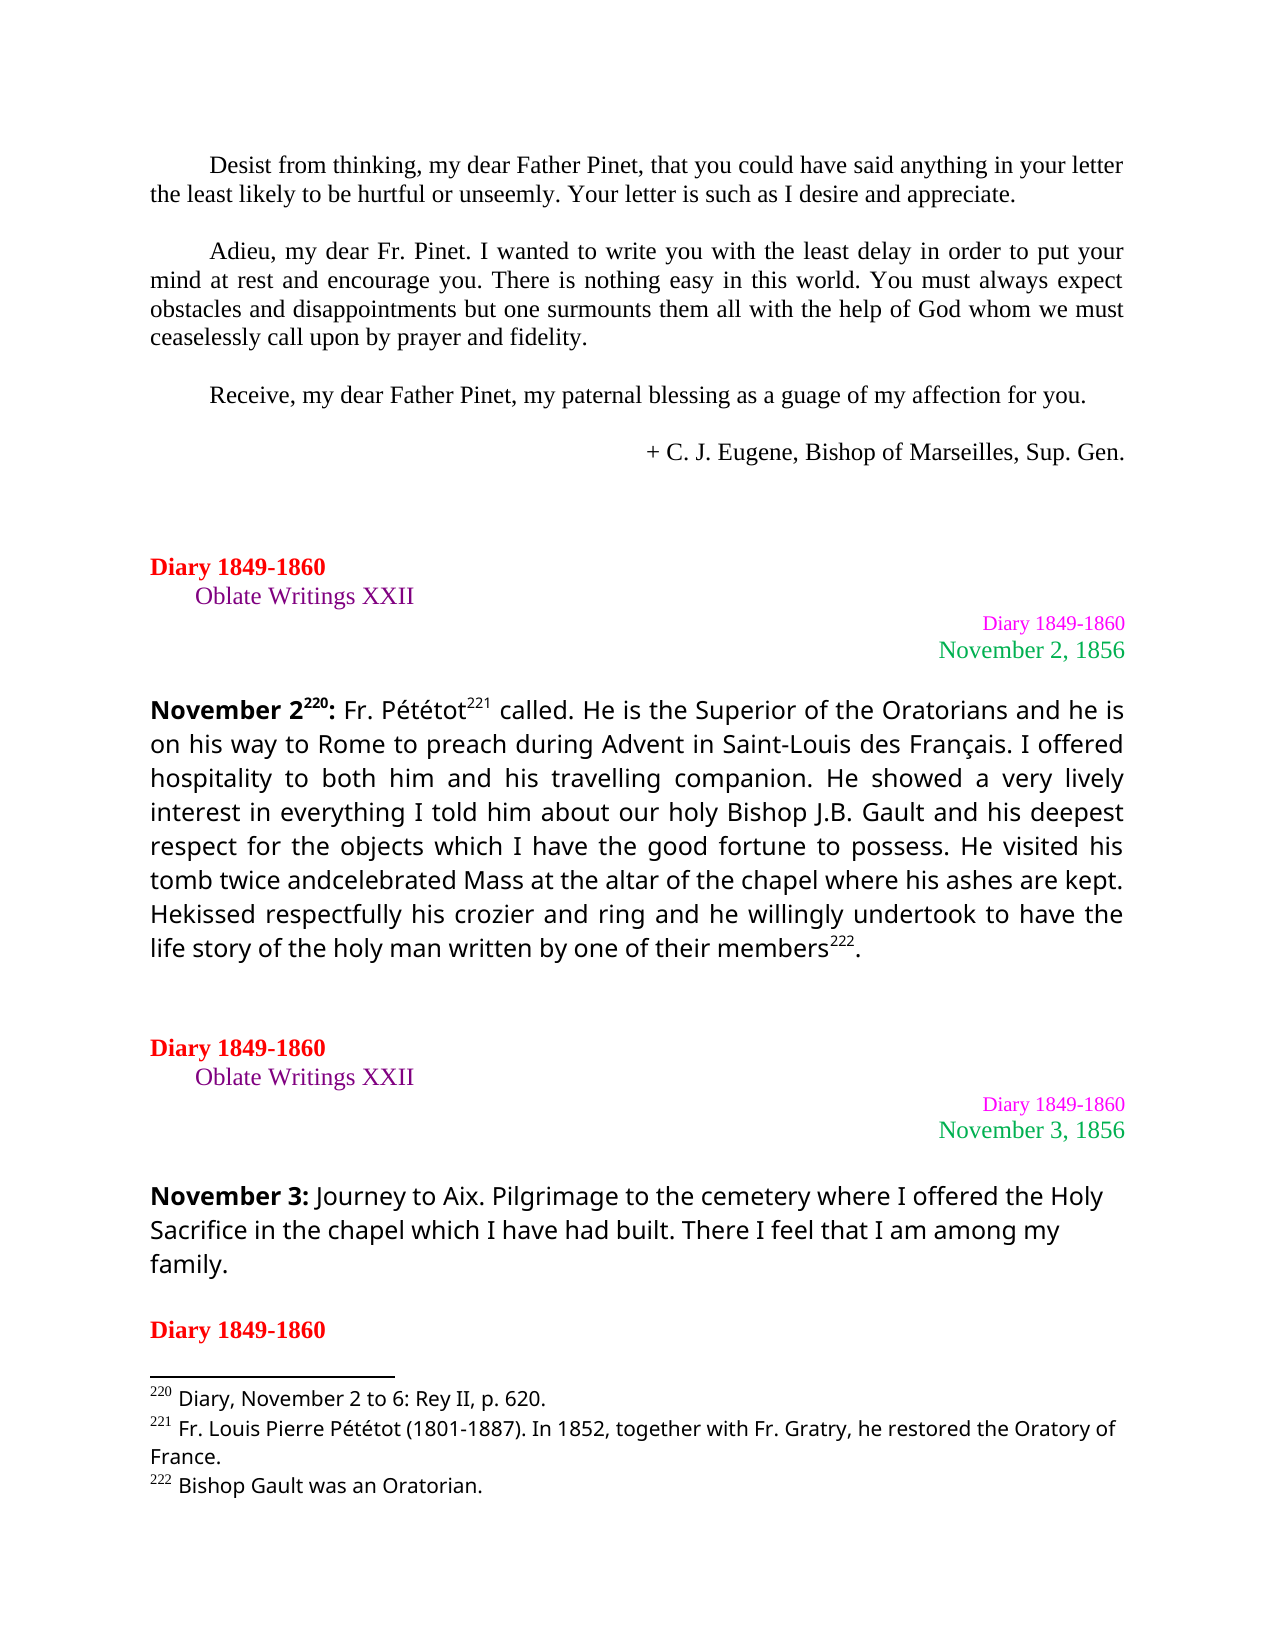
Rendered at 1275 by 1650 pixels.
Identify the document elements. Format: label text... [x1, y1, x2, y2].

text Diary 1849-1860 [465, 1091, 1125, 1116]
text Adieu, my dear Fr. Pinet. I wanted to write you with the least delay in order to put your mind at rest and encourage you. There is nothing easy in this world. You must always expect obstacles and disappointments but one surmounts them all with the help of God whom we must ceaselessly call upon by prayer and fidelity. [150, 236, 1125, 351]
text Diary 1849-1860 [465, 610, 1125, 635]
text November 2, 1856 [150, 635, 1125, 664]
text November 2: Fr. Pététot called. He is the Superior of the Oratorians and he is on his way to Rome to preach during Advent in Saint-Louis des Français. I offered hospitality to both him and his travelling companion. He showed a very lively interest in everything I told him about our holy Bishop J.B. Gault and his deepest respect for the objects which I have the good fortune to possess. He visited his tomb twice andcelebrated Mass at the altar of the chapel where his ashes are kept. Hekissed respectfully his crozier and ring and he willingly undertook to have the life story of the holy man written by one of their members. [150, 692, 1125, 965]
title Oblate Writings XXII [150, 1062, 1125, 1091]
title Diary 1849-1860 [150, 1315, 1125, 1343]
text Desist from thinking, my dear Father Pinet, that you could have said anything in your letter the least likely to be hurtful or unseemly. Your letter is such as I desire and appreciate. [150, 150, 1125, 207]
title Diary 1849-1860 [150, 1033, 1125, 1062]
text November 3, 1856 [150, 1116, 1125, 1144]
text November 3: Journey to Aix. Pilgrimage to the cemetery where I offered the Holy Sacrifice in the chapel which I have had built. There I feel that I am among my family. [150, 1178, 1125, 1281]
title Oblate Writings XXII [150, 581, 1125, 610]
text + C. J. Eugene, Bishop of Marseilles, Sup. Gen. [150, 437, 1125, 466]
text Receive, my dear Father Pinet, my paternal blessing as a guage of my affection for you. [150, 380, 1125, 409]
title Diary 1849-1860 [150, 552, 1125, 581]
